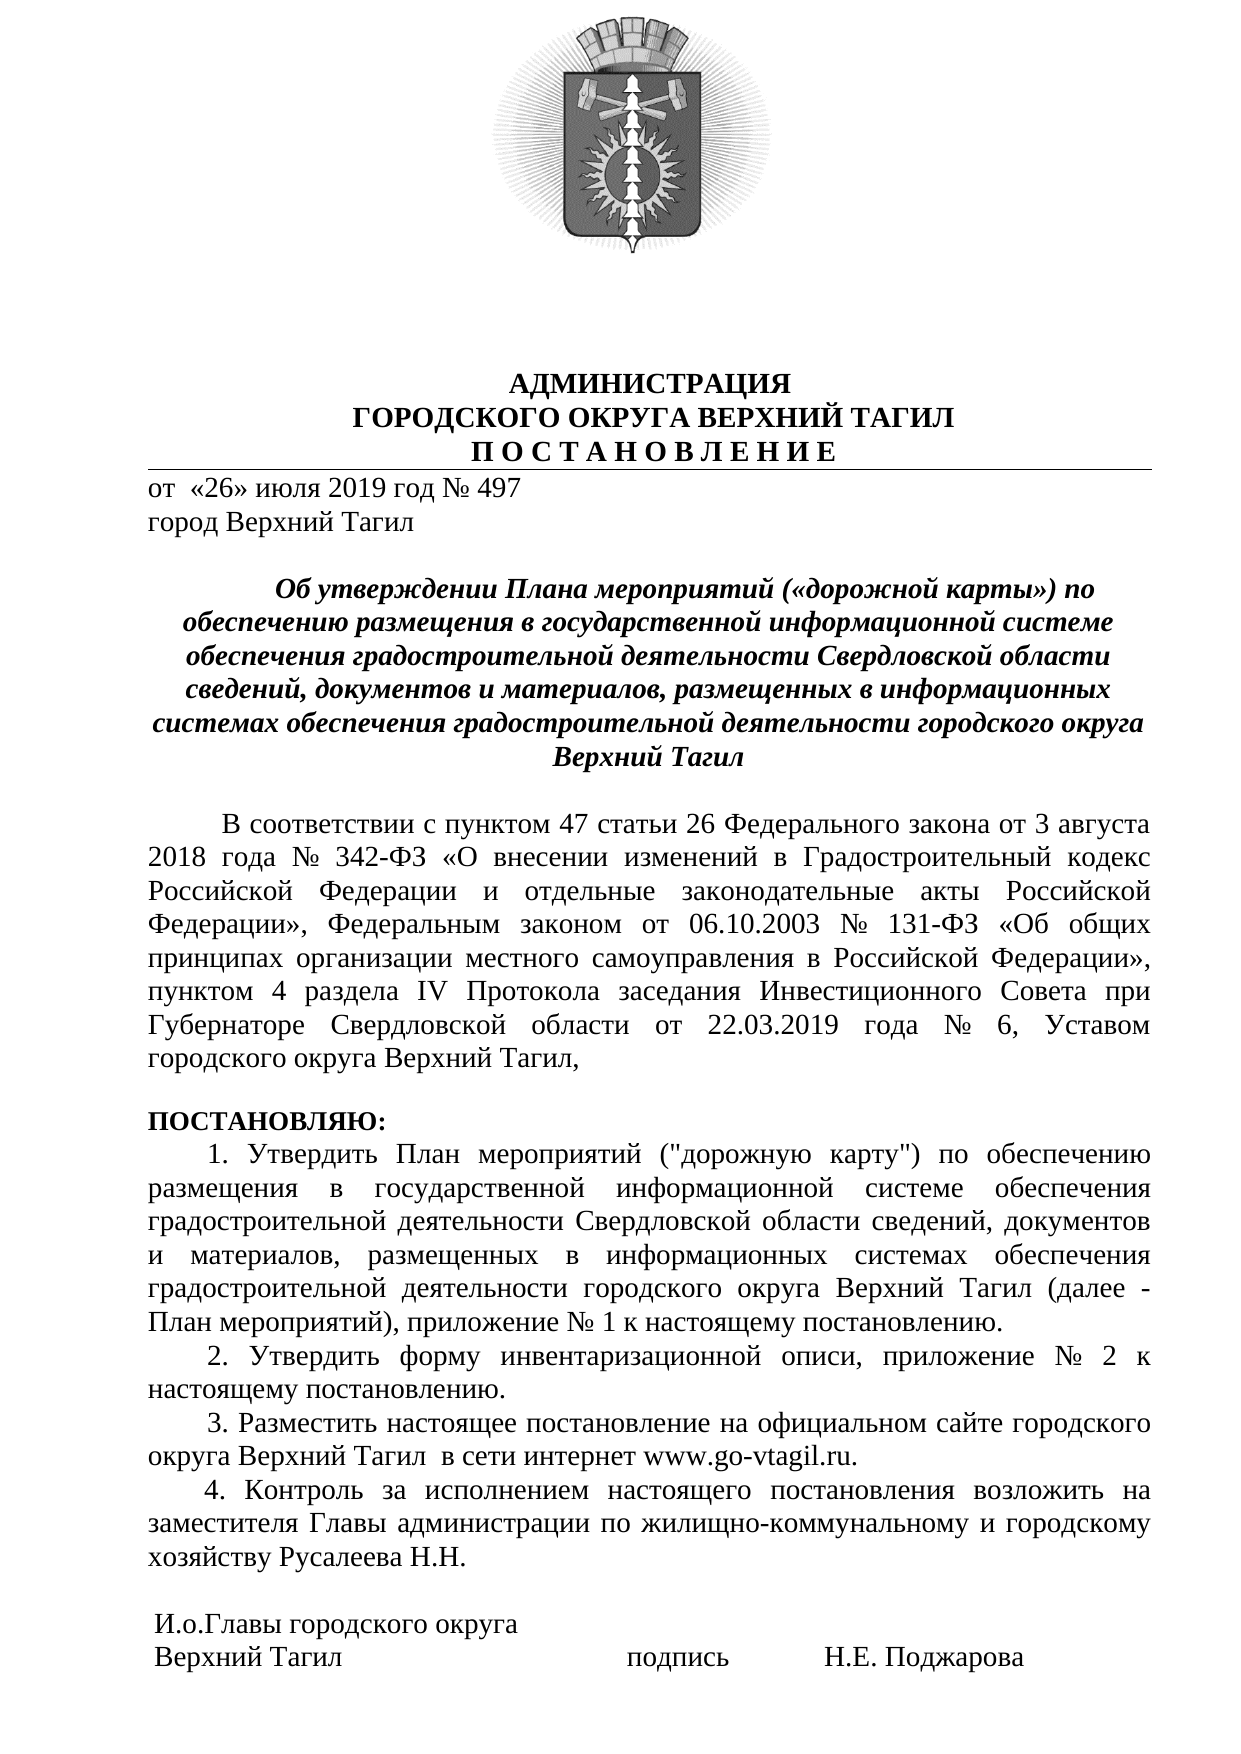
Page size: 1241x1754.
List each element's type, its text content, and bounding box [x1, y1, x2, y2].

text Верхний Тагил подпись Н.Е. Поджарова [148, 1639, 1152, 1673]
text 3. Разместить настоящее постановление на официальном сайте городского округа Верхний Тагил в сети интернет www.go-vtagil.ru. [148, 1405, 1152, 1472]
text 4. Контроль за исполнением настоящего постановления возложить на заместителя Главы администрации по жилищно-коммунальному и городскому хозяйству Русалеева Н.Н. [148, 1472, 1152, 1572]
text АДМИНИСТРАЦИЯ [148, 367, 1152, 400]
text Об утверждении Плана мероприятий («дорожной карты») по обеспечению размещения в государственной информационной системе обеспечения градостроительной деятельности Свердловской области сведений, документов и материалов, размещенных в информационных системах обеспечения градостроительной деятельности городского округа Верхний Тагил [148, 571, 1152, 772]
text П О С Т А Н О В Л Е Н И Е [148, 434, 1152, 469]
picture [468, 7, 785, 258]
text В соответствии с пунктом 47 статьи 26 Федерального закона от 3 августа 2018 года № 342-ФЗ «О внесении изменений в Градостроительный кодекс Российской Федерации и отдельные законодательные акты Российской Федерации», Федеральным законом от 06.10.2003 № 131-ФЗ «Об общих принципах организации местного самоуправления в Российской Федерации», пунктом 4 раздела IV Протокола заседания Инвестиционного Совета при Губернаторе Свердловской области от 22.03.2019 года № 6, Уставом городского округа Верхний Тагил, [148, 806, 1152, 1074]
text от «26» июля 2019 год № 497 [148, 470, 1152, 504]
text 1. Утвердить План мероприятий ("дорожную карту") по обеспечению размещения в государственной информационной системе обеспечения градостроительной деятельности Свердловской области сведений, документов и материалов, размещенных в информационных системах обеспечения градостроительной деятельности городского округа Верхний Тагил (далее - План мероприятий), приложение № 1 к настоящему постановлению. [148, 1136, 1152, 1338]
text 2. Утвердить форму инвентаризационной описи, приложение № 2 к настоящему постановлению. [148, 1338, 1152, 1405]
text И.о.Главы городского округа [148, 1606, 1152, 1639]
text ГОРОДСКОГО ОКРУГА ВЕРХНИЙ ТАГИЛ [148, 400, 1152, 434]
text город Верхний Тагил [148, 504, 1152, 537]
text ПОСТАНОВЛЯЮ: [148, 1105, 1152, 1136]
